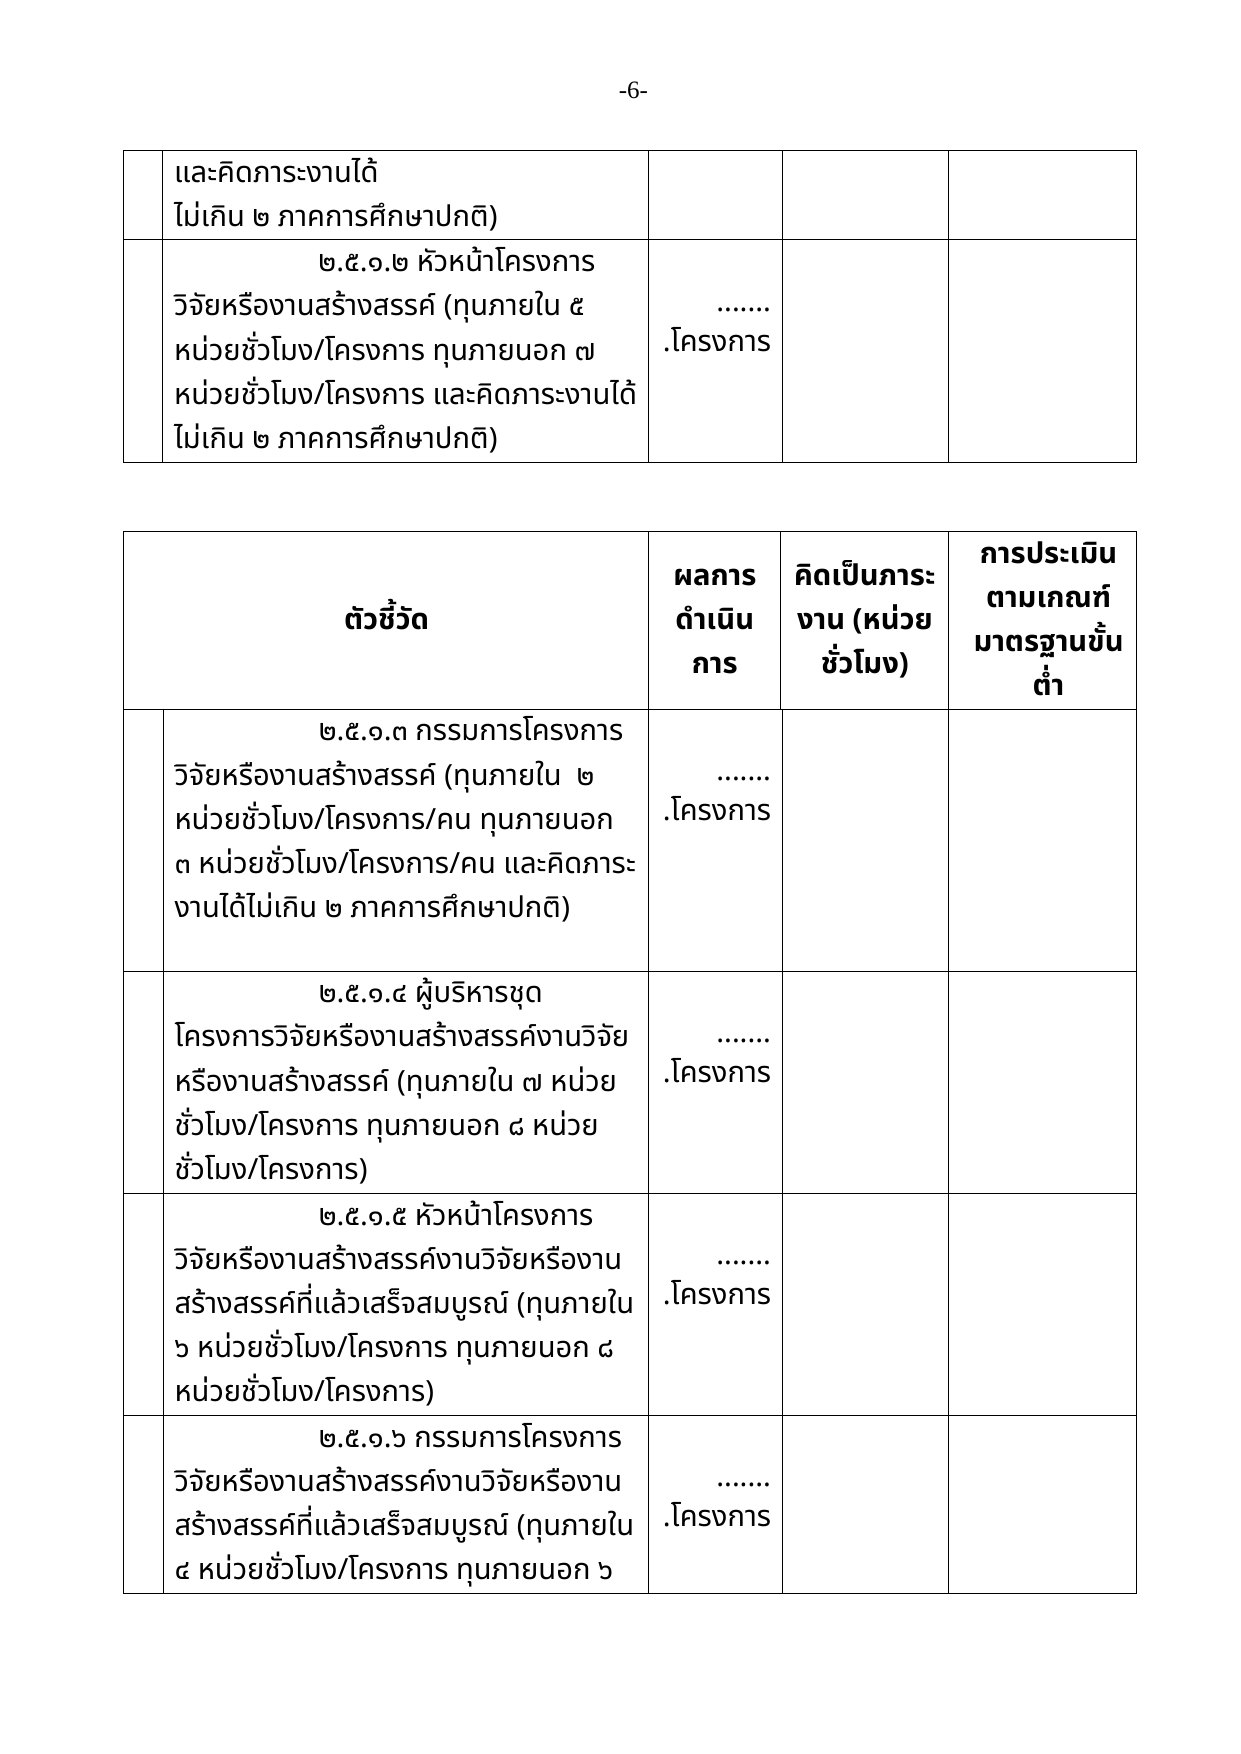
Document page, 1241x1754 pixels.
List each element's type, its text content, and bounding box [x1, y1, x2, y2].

table_cell [949, 710, 1136, 971]
table_cell [949, 1194, 1136, 1415]
table_cell ๒.๕.๑.๕ หัวหน้าโครงการวิจัยหรืองานสร้างสรรค์งานวิจัยหรืองานสร้างสรรค์ที่แล้วเสร็จสมบูรณ์ (ทุนภายใน ๖ หน่วยชั่วโมง/โครงการ ทุนภายนอก ๘ หน่วยชั่วโมง/โครงการ) [164, 1194, 648, 1415]
table_cell [124, 710, 163, 971]
table_cell ๒.๕.๑.๓ กรรมการโครงการวิจัยหรืองานสร้างสรรค์ (ทุนภายใน ๒ หน่วยชั่วโมง/โครงการ/คน ทุนภายนอก ๓ หน่วยชั่วโมง/โครงการ/คน และคิดภาระงานได้ไม่เกิน ๒ ภาคการศึกษาปกติ) [164, 710, 648, 971]
table_cell [949, 972, 1136, 1193]
table_cell ........โครงการ [649, 240, 782, 462]
table_header คิดเป็นภาระงาน (หน่วยชั่วโมง) [781, 532, 948, 708]
table_cell [949, 151, 1136, 239]
table_cell ๒.๕.๑.๒ หัวหน้าโครงการวิจัยหรืองานสร้างสรรค์ (ทุนภายใน ๕ หน่วยชั่วโมง/โครงการ ทุนภายนอก ๗ หน่วยชั่วโมง/โครงการ และคิดภาระงานได้ ไม่เกิน ๒ ภาคการศึกษาปกติ) [163, 240, 648, 462]
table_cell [163, 151, 648, 239]
table_cell ........โครงการ [649, 710, 782, 971]
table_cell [164, 1416, 648, 1593]
table_cell [649, 151, 782, 239]
table_cell ๒.๕.๑.๔ ผู้บริหารชุดโครงการวิจัยหรืองานสร้างสรรค์งานวิจัยหรืองานสร้างสรรค์ (ทุนภายใน ๗ หน่วยชั่วโมง/โครงการ ทุนภายนอก ๘ หน่วยชั่วโมง/โครงการ) [164, 972, 648, 1193]
table_cell [124, 972, 163, 1193]
table_cell [783, 151, 948, 239]
table_cell [783, 972, 948, 1193]
table_cell [124, 240, 162, 462]
table_cell [783, 1416, 948, 1593]
table_cell ........โครงการ [649, 972, 782, 1193]
table_cell [949, 1416, 1136, 1593]
table_cell [783, 710, 948, 971]
table_header ตัวชี้วัด [124, 532, 648, 708]
table_header การประเมินตามเกณฑ์มาตรฐานขั้นต่ำ [949, 532, 1136, 708]
table_cell ........โครงการ [649, 1194, 782, 1415]
table_cell [949, 240, 1136, 462]
table_cell ........โครงการ [649, 1416, 782, 1593]
table_header ผลการ ดำเนินการ [649, 532, 780, 708]
table_cell [783, 1194, 948, 1415]
table_cell [124, 151, 162, 239]
table_cell [124, 1194, 163, 1415]
table_cell [783, 240, 948, 462]
table_cell [124, 1416, 163, 1593]
